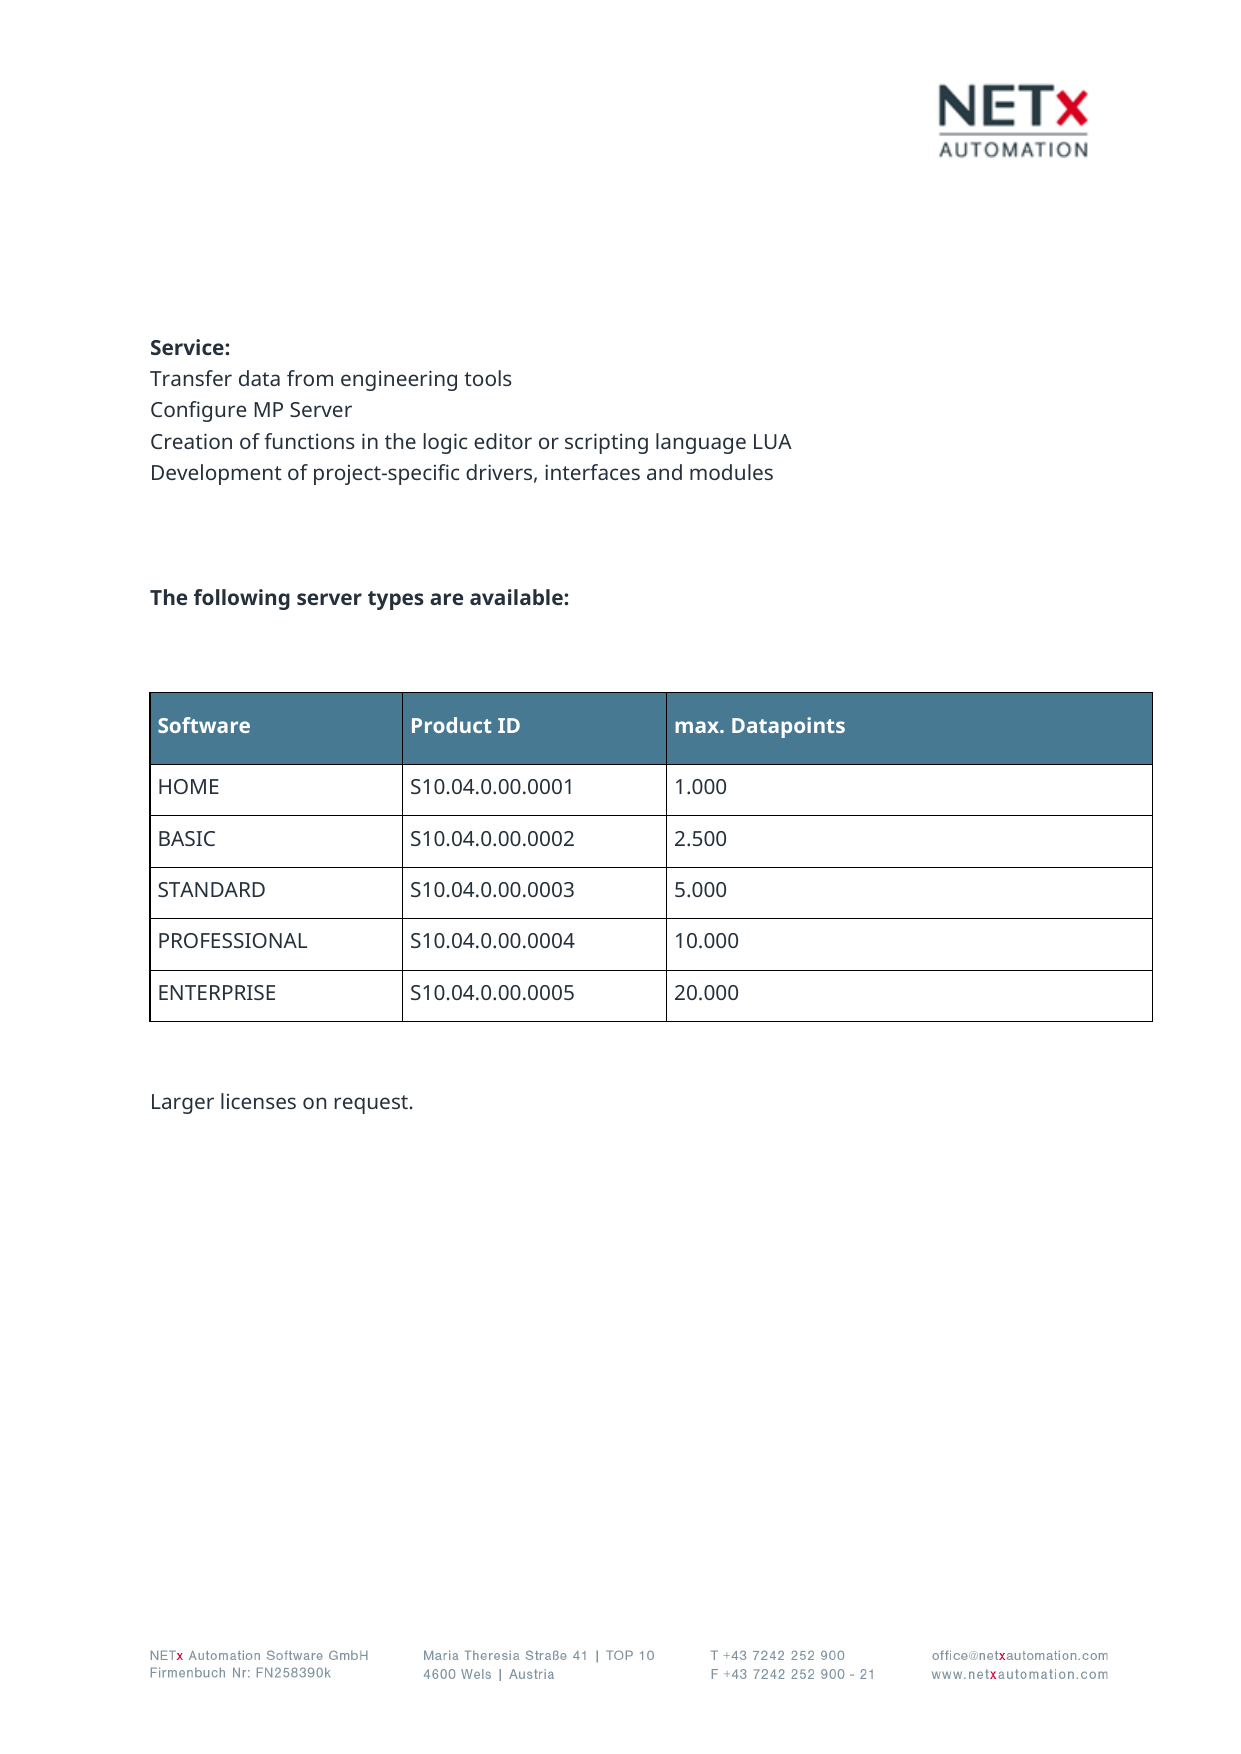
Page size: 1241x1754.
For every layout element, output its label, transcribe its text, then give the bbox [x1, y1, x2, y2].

text The following server types are available: [150, 580, 1107, 612]
table_cell 2.500 [667, 816, 1152, 867]
table_cell PROFESSIONAL [151, 919, 402, 969]
picture [150, 1636, 1108, 1681]
table_cell HOME [151, 765, 402, 815]
text Transfer data from engineering tools [150, 362, 1107, 393]
table_cell S10.04.0.00.0003 [403, 868, 666, 918]
table_header max. Datapoints [667, 693, 1152, 764]
table_cell S10.04.0.00.0004 [403, 919, 666, 969]
table_cell BASIC [151, 816, 402, 867]
table_cell ENTERPRISE [151, 971, 402, 1021]
table_cell 10.000 [667, 919, 1152, 969]
table_cell 1.000 [667, 765, 1152, 815]
text Configure MP Server [150, 393, 1107, 424]
table_header Software [151, 693, 402, 764]
text Service: [150, 330, 1107, 362]
picture [921, 73, 1108, 177]
text Development of project-specific drivers, interfaces and modules [150, 455, 1107, 487]
table_cell 20.000 [667, 971, 1152, 1021]
table_cell STANDARD [151, 868, 402, 918]
text Creation of functions in the logic editor or scripting language LUA [150, 424, 1107, 455]
table_cell S10.04.0.00.0001 [403, 765, 666, 815]
table_header Product ID [403, 693, 666, 764]
table_cell 5.000 [667, 868, 1152, 918]
table_cell S10.04.0.00.0005 [403, 971, 666, 1021]
text Larger licenses on request. [150, 1084, 1107, 1116]
table_cell S10.04.0.00.0002 [403, 816, 666, 867]
